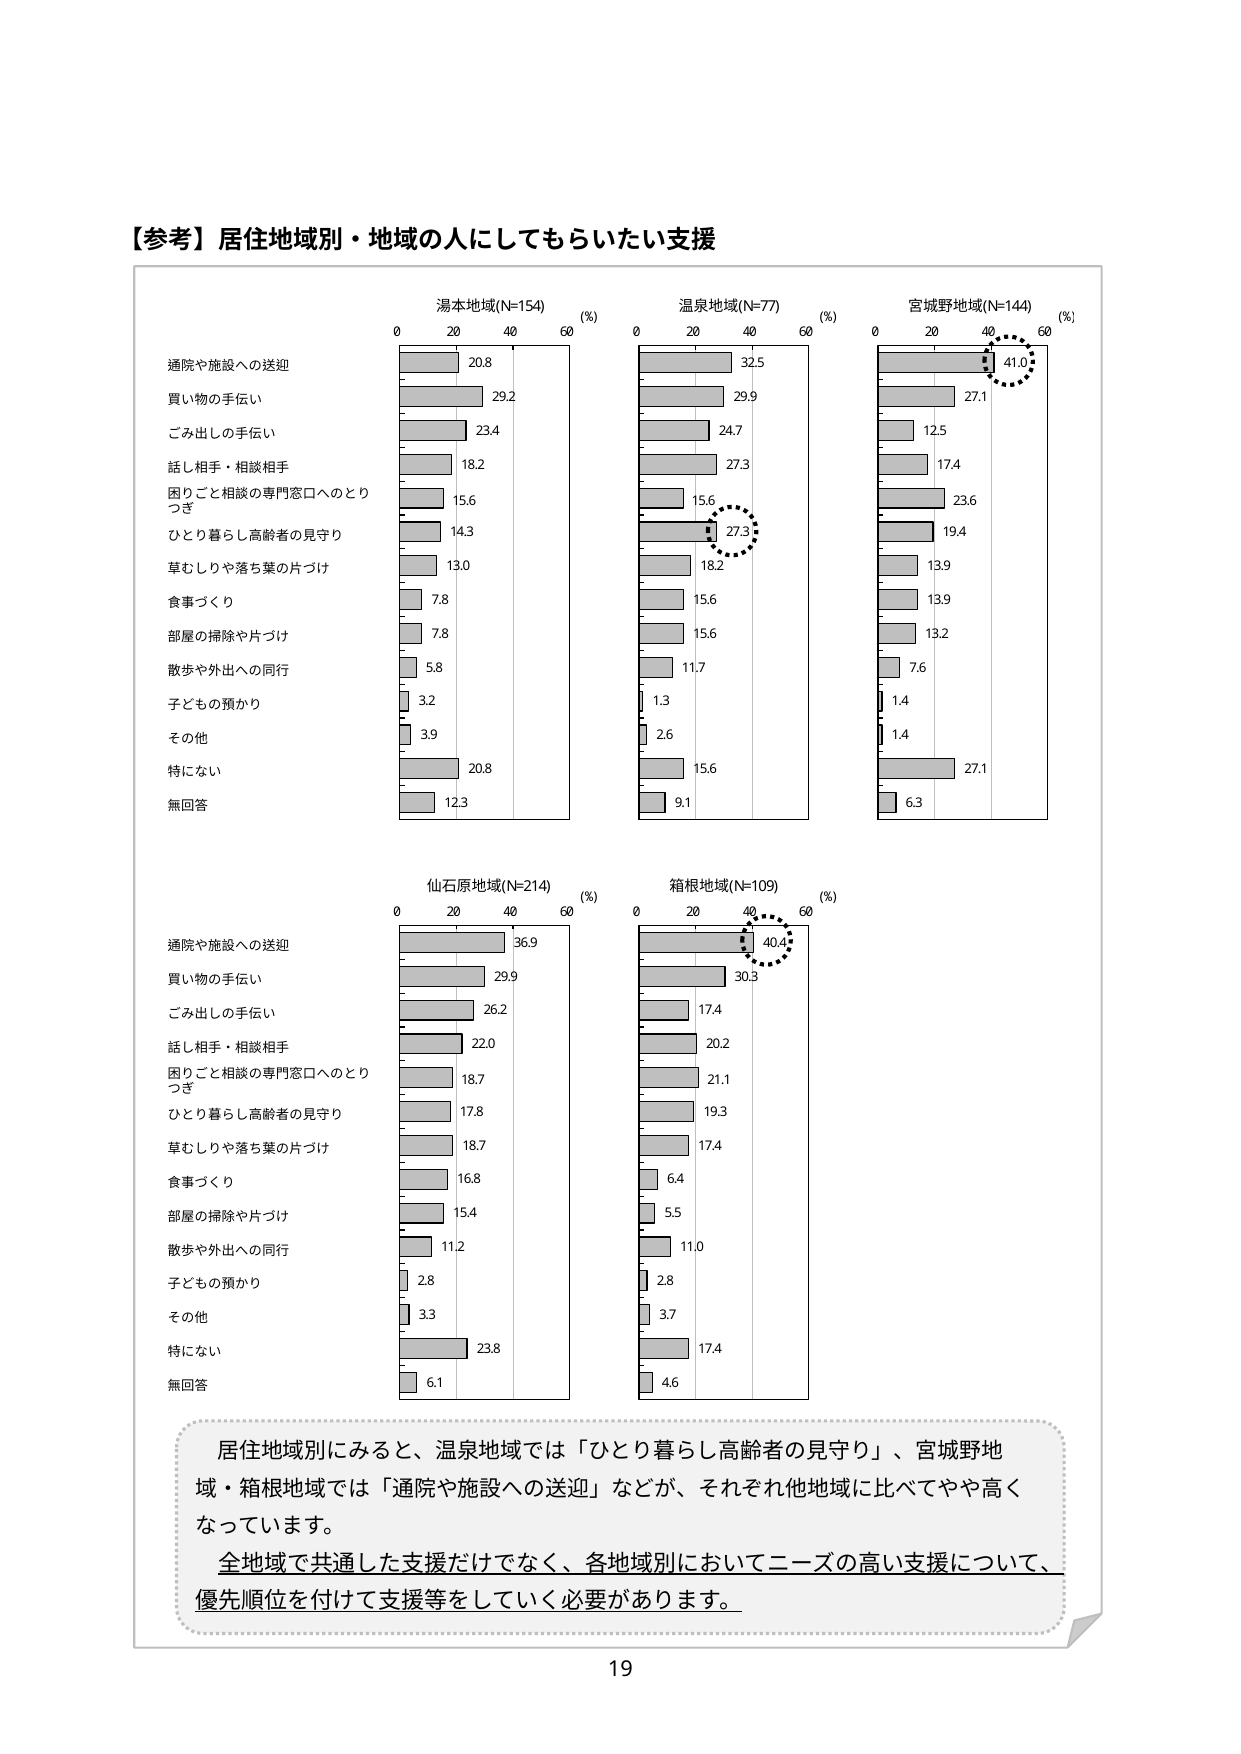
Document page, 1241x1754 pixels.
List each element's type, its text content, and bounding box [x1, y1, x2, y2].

text 【参考】居住地域別・地域の人にしてもらいたい支援 [118, 219, 1122, 256]
